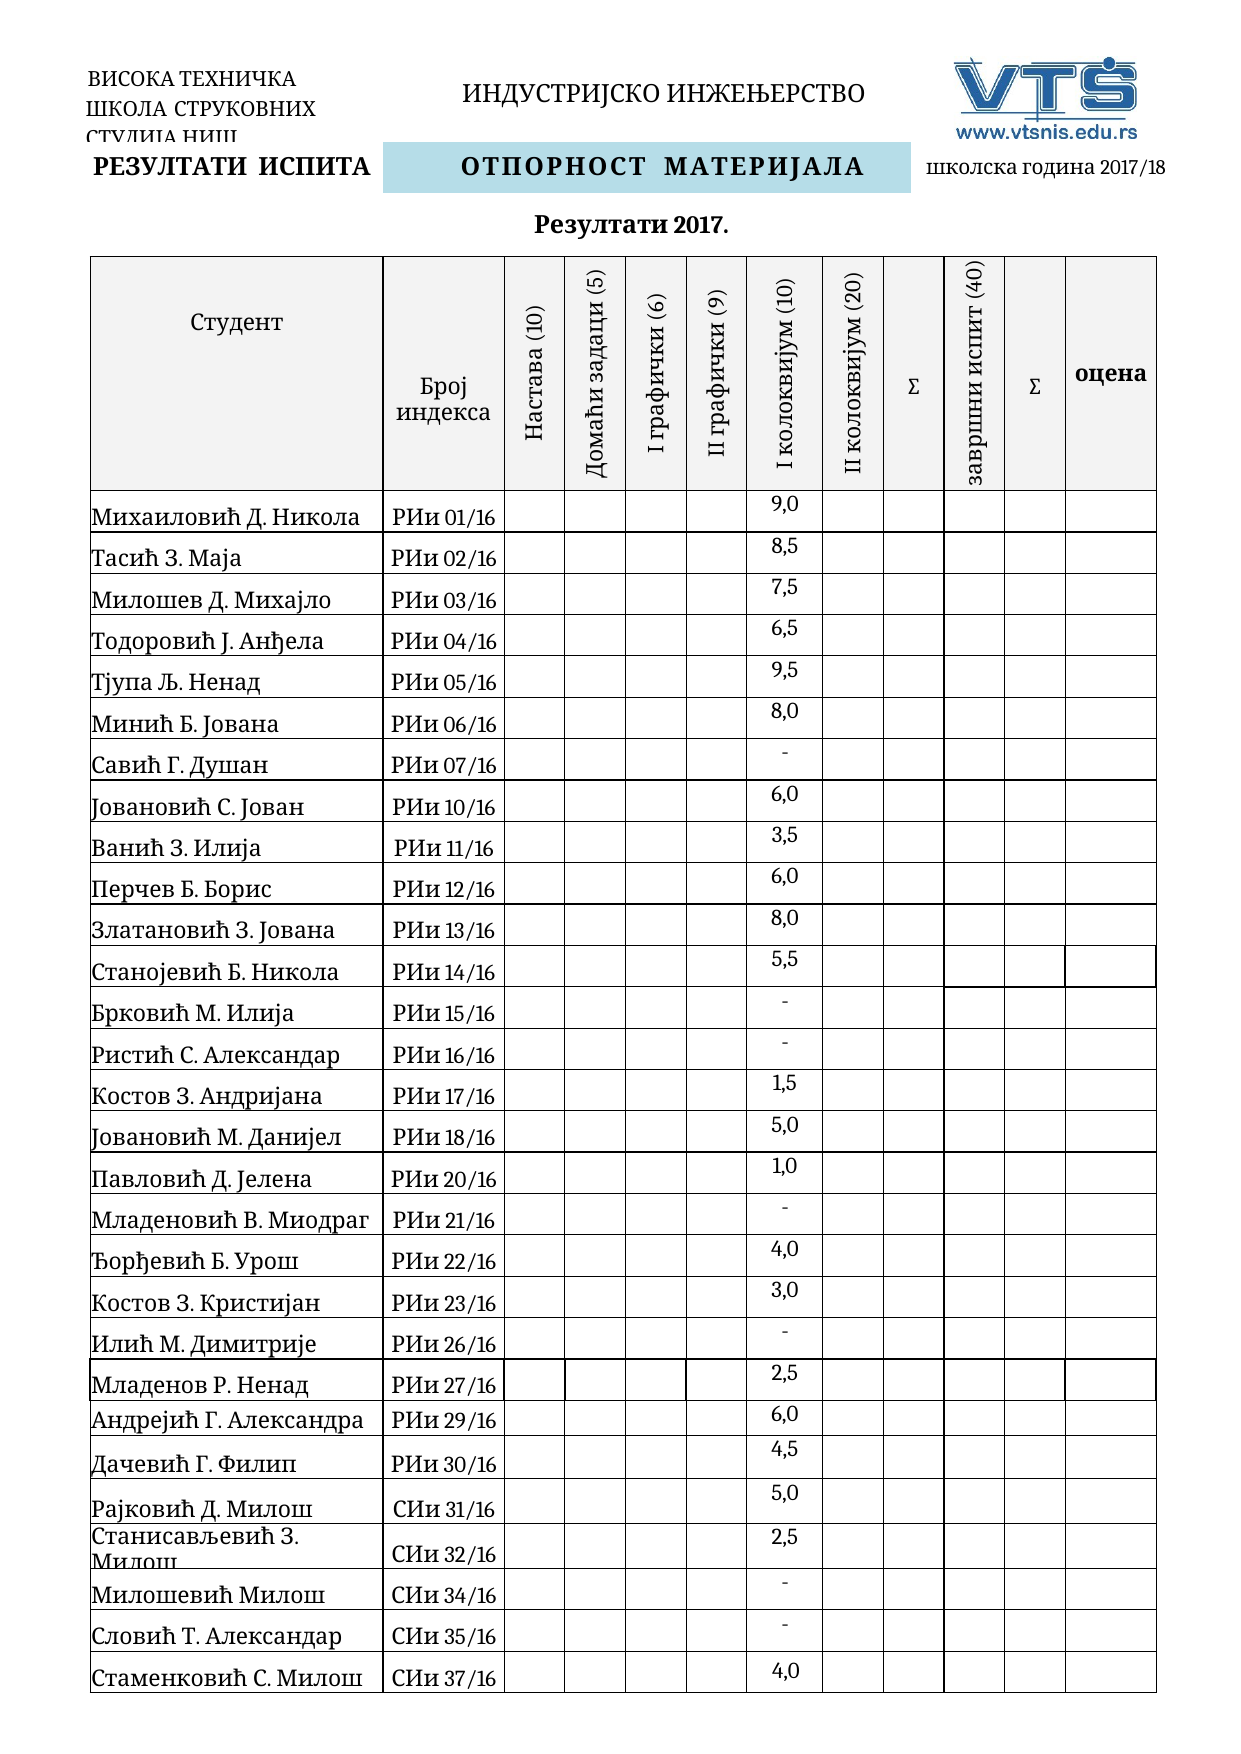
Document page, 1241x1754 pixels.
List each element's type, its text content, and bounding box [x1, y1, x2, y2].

table_cell [884, 574, 943, 614]
table_cell РИи 26/16 [384, 1318, 504, 1358]
table_cell [565, 1610, 625, 1651]
table_cell [687, 1153, 746, 1193]
table_cell [565, 987, 625, 1027]
table_cell 6,5 [747, 615, 822, 655]
table_cell Станисављевић З. Милош [91, 1524, 382, 1568]
table_cell [823, 533, 883, 572]
table_cell [1066, 533, 1156, 572]
table_header II колоквијум (20) [823, 257, 883, 490]
table_cell [505, 1436, 564, 1478]
table_header Број индекса [384, 257, 504, 490]
table_cell [945, 1070, 1004, 1110]
table_cell 6,0 [747, 863, 822, 903]
table_cell Милошевић Милош [91, 1569, 382, 1609]
table_cell РИи 11/16 [384, 822, 504, 862]
table_cell [687, 1318, 746, 1358]
table_cell СИи 32/16 [384, 1524, 504, 1568]
table_cell Минић Б. Јована [91, 698, 382, 738]
table_cell [823, 946, 883, 986]
table_cell 3,0 [747, 1277, 822, 1317]
table_cell [505, 1277, 564, 1317]
table_cell [884, 1610, 943, 1651]
table_cell [565, 1070, 625, 1110]
table_cell 4,0 [747, 1652, 822, 1692]
table_cell [945, 1479, 1004, 1523]
table_cell [565, 491, 625, 531]
table_header I колоквијум (10) [747, 257, 822, 490]
table_cell 4,5 [747, 1436, 822, 1478]
table_cell [884, 1401, 943, 1434]
table_header ВИСОКА ТЕХНИЧКА ШКОЛА СТРУКОВНИХ СТУДИЈА НИШ [61, 64, 383, 142]
table_cell [945, 1360, 1004, 1399]
table_cell [945, 491, 1004, 531]
table_cell [1066, 1070, 1156, 1110]
table_cell [1005, 1318, 1065, 1358]
table_cell РИи 12/16 [384, 863, 504, 903]
table_cell [626, 1436, 686, 1478]
table_cell [687, 615, 746, 655]
table_cell [626, 1360, 685, 1399]
table_cell 5,5 [747, 946, 822, 986]
table_cell [1005, 1070, 1065, 1110]
table_cell [505, 574, 564, 614]
table_cell [823, 656, 883, 697]
table_cell [884, 946, 943, 986]
table_cell Ристић С. Александар [91, 1029, 382, 1069]
table_cell [626, 491, 686, 531]
table_cell [823, 1235, 883, 1276]
table_cell [565, 1401, 625, 1434]
table_cell [565, 946, 625, 986]
table_cell [626, 1111, 686, 1151]
table_cell [1066, 1194, 1156, 1234]
table_cell [626, 739, 686, 779]
table_header II графички (9) [687, 257, 746, 490]
table_cell [884, 1153, 943, 1193]
table_cell - [747, 1029, 822, 1069]
table_cell 5,0 [747, 1111, 822, 1151]
table_cell [505, 1318, 564, 1358]
table_cell Стаменковић С. Милош [91, 1652, 382, 1692]
table_cell [823, 1318, 883, 1358]
table_cell [687, 1070, 746, 1110]
table_cell [945, 615, 1004, 655]
table_cell [945, 1318, 1004, 1358]
table_cell [1005, 1153, 1065, 1193]
table_cell [505, 1029, 564, 1069]
table_cell РИи 06/16 [384, 698, 504, 738]
table_cell [1005, 988, 1065, 1027]
table_cell [884, 1436, 943, 1478]
table_cell СИи 37/16 [384, 1652, 504, 1692]
table_cell [565, 698, 625, 738]
table_cell [687, 863, 746, 903]
table_cell [626, 905, 686, 945]
table_cell Резултати 2017. [61, 193, 1187, 245]
table_cell [565, 1235, 625, 1276]
table_cell РИи 13/16 [384, 905, 504, 945]
table_header завршни испит (40) [945, 257, 1004, 490]
table_cell [626, 1479, 686, 1523]
table_cell [1066, 739, 1156, 779]
table_cell РЕЗУЛТАТИ ИСПИТА [61, 142, 383, 193]
table_cell [945, 1610, 1004, 1651]
table_cell [626, 1652, 686, 1692]
table_cell [687, 1524, 746, 1568]
table_cell [823, 905, 883, 945]
table_cell [884, 905, 943, 945]
table_cell [884, 1569, 943, 1609]
table_cell СИи 35/16 [384, 1610, 504, 1651]
table_header Настава (10) [505, 257, 564, 490]
table_header I графички (6) [626, 257, 686, 490]
table_cell [1005, 615, 1065, 655]
table_cell [687, 1401, 746, 1434]
table_cell [565, 1524, 625, 1568]
table_cell РИи 14/16 [384, 946, 504, 986]
table_cell Андрејић Г. Александра [91, 1401, 382, 1434]
table_cell 9,0 [747, 491, 822, 531]
table_cell [884, 1235, 943, 1276]
table_cell [823, 822, 883, 862]
table_cell [884, 1524, 943, 1568]
table_cell [1066, 698, 1156, 738]
table_cell [687, 1029, 746, 1069]
table_cell [626, 781, 686, 821]
table_cell 8,0 [747, 905, 822, 945]
table_cell [945, 698, 1004, 738]
table_cell [823, 1524, 883, 1568]
table_cell [823, 615, 883, 655]
table_cell 9,5 [747, 656, 822, 697]
table_cell РИи 22/16 [384, 1235, 504, 1276]
table_cell - [747, 1569, 822, 1609]
table_cell [1005, 656, 1065, 697]
table_cell [1066, 1436, 1156, 1478]
table_cell [823, 1610, 883, 1651]
table_cell [626, 1610, 686, 1651]
table_cell Савић Г. Душан [91, 739, 382, 779]
table_cell [884, 781, 943, 821]
table_cell [565, 1318, 625, 1358]
table_cell Павловић Д. Јелена [91, 1153, 382, 1193]
table_cell [1066, 1153, 1156, 1193]
table_cell [1066, 822, 1156, 862]
table_cell [505, 1153, 564, 1193]
table_cell 8,0 [747, 698, 822, 738]
table_cell РИи 30/16 [384, 1436, 504, 1478]
table_cell [1005, 1524, 1065, 1568]
table_cell [945, 1194, 1004, 1234]
table_cell [626, 698, 686, 738]
table_cell [823, 1436, 883, 1478]
table_cell [565, 1194, 625, 1234]
table_cell [823, 781, 883, 821]
table_cell [1005, 1610, 1065, 1651]
table_cell [884, 698, 943, 738]
table_cell 6,0 [747, 781, 822, 821]
table_cell [1066, 574, 1156, 614]
table_cell Златановић З. Јована [91, 905, 382, 945]
table_cell [626, 822, 686, 862]
table_cell [565, 863, 625, 903]
table_cell [505, 1401, 564, 1434]
table_cell [687, 1436, 746, 1478]
table_cell [626, 1277, 686, 1317]
table_cell [626, 1318, 686, 1358]
table_cell [505, 656, 564, 697]
table_cell [687, 822, 746, 862]
table_cell [687, 1194, 746, 1234]
table_cell Станојевић Б. Никола [91, 946, 382, 986]
table_cell [945, 863, 1004, 903]
table_cell [884, 739, 943, 779]
table_cell - [747, 1610, 822, 1651]
table_cell [505, 1479, 564, 1523]
table_cell [884, 1070, 943, 1110]
table_cell [945, 781, 1004, 821]
table_cell [565, 1436, 625, 1478]
table_cell [945, 1277, 1004, 1317]
table_cell Брковић М. Илија [91, 987, 382, 1027]
table_cell Ђорђевић Б. Урош [91, 1235, 382, 1276]
table_cell [687, 905, 746, 945]
table_cell [823, 1360, 883, 1399]
table_cell [565, 739, 625, 779]
table_cell [505, 822, 564, 862]
table_cell [687, 1569, 746, 1609]
table_cell [884, 491, 943, 531]
table_cell 2,5 [747, 1360, 822, 1399]
table_cell [565, 905, 625, 945]
table_cell [884, 1652, 943, 1692]
table_cell [626, 1235, 686, 1276]
table_cell [1066, 1111, 1156, 1151]
table_cell [626, 1524, 686, 1568]
table_cell [505, 1610, 564, 1651]
table_cell [1066, 1277, 1156, 1317]
table_cell - [747, 739, 822, 779]
table_cell [945, 1235, 1004, 1276]
table_cell [626, 1029, 686, 1069]
table_cell Словић Т. Александар [91, 1610, 382, 1651]
table_cell [687, 1479, 746, 1523]
table_cell [626, 1153, 686, 1193]
table_cell [505, 1652, 564, 1692]
table_cell [1005, 822, 1065, 862]
table_cell РИи 21/16 [384, 1194, 504, 1234]
table_cell [565, 781, 625, 821]
table_cell [823, 1194, 883, 1234]
table_cell [884, 1360, 943, 1399]
table_cell Тодоровић Ј. Анђела [91, 615, 382, 655]
table_cell [1005, 1360, 1064, 1399]
table_cell [1005, 1235, 1065, 1276]
table_cell [884, 533, 943, 572]
table_cell РИи 20/16 [384, 1153, 504, 1193]
table_cell [945, 533, 1004, 572]
table_cell [565, 533, 625, 572]
table_cell [687, 1360, 746, 1399]
table_cell [687, 1277, 746, 1317]
table_cell РИи 23/16 [384, 1277, 504, 1317]
table_cell [505, 1235, 564, 1276]
table_cell [1066, 1318, 1156, 1358]
table_cell [687, 574, 746, 614]
table_cell [823, 1070, 883, 1110]
table_cell Перчев Б. Борис [91, 863, 382, 903]
table_cell [1005, 491, 1065, 531]
table_cell [505, 946, 564, 986]
table_cell [823, 1111, 883, 1151]
table_cell [945, 656, 1004, 697]
table_cell [505, 533, 564, 572]
table_cell [823, 491, 883, 531]
table_header ∑ [1005, 257, 1065, 490]
table_cell [1005, 1436, 1065, 1478]
table_cell [626, 615, 686, 655]
table_cell Тасић З. Маја [91, 533, 382, 572]
table_cell [565, 615, 625, 655]
table_cell [687, 946, 746, 986]
table_cell РИи 07/16 [384, 739, 504, 779]
table_cell [1066, 1360, 1155, 1399]
table_cell [1066, 1029, 1156, 1069]
table_cell [565, 1479, 625, 1523]
table_cell [945, 1436, 1004, 1478]
table_cell [945, 574, 1004, 614]
table_cell [687, 491, 746, 531]
table_cell Ванић З. Илија [91, 822, 382, 862]
table_cell Младенов Р. Ненад [91, 1360, 382, 1399]
table_cell [1005, 781, 1065, 821]
table_cell [884, 1111, 943, 1151]
table_header оцена [1066, 257, 1156, 490]
table_cell [945, 739, 1004, 779]
table_cell [565, 1153, 625, 1193]
table_cell [1005, 863, 1065, 903]
table_cell [1005, 698, 1065, 738]
table_cell [626, 533, 686, 572]
table_cell 7,5 [747, 574, 822, 614]
table_cell [1005, 905, 1065, 945]
table_cell 8,5 [747, 533, 822, 572]
table_cell [1005, 1277, 1065, 1317]
table_cell - [747, 987, 822, 1027]
table_cell [505, 1360, 564, 1399]
table_cell 6,0 [747, 1401, 822, 1434]
table_cell [945, 988, 1004, 1027]
table_cell [687, 1235, 746, 1276]
table_cell РИи 15/16 [384, 987, 504, 1027]
table_cell РИи 04/16 [384, 615, 504, 655]
table_cell 4,0 [747, 1235, 822, 1276]
table_cell [566, 1360, 625, 1399]
table_cell [945, 905, 1004, 945]
table_cell РИи 16/16 [384, 1029, 504, 1069]
table_cell [1066, 656, 1156, 697]
table_cell [1005, 1194, 1065, 1234]
table_cell Јовановић М. Данијел [91, 1111, 382, 1151]
table_cell Тјупа Љ. Ненад [91, 656, 382, 697]
table_cell [884, 1194, 943, 1234]
table_cell [823, 1652, 883, 1692]
table_cell Илић М. Димитрије [91, 1318, 382, 1358]
table_cell Михаиловић Д. Никола [91, 491, 382, 531]
table_cell [1066, 1235, 1156, 1276]
table_cell [823, 1029, 883, 1069]
table_cell [505, 1194, 564, 1234]
table_cell [1066, 781, 1156, 821]
table_cell - [747, 1318, 822, 1358]
table_cell РИи 27/16 [384, 1360, 503, 1399]
table_cell Милошев Д. Михајло [91, 574, 382, 614]
table_cell [626, 946, 686, 986]
table_cell [1066, 615, 1156, 655]
table_cell [626, 1569, 686, 1609]
table_cell [823, 987, 883, 1027]
table_cell [884, 863, 943, 903]
table_cell [565, 1029, 625, 1069]
table_cell 5,0 [747, 1479, 822, 1523]
table_cell [1066, 1610, 1156, 1651]
table_cell [1066, 491, 1156, 531]
table_cell [884, 987, 943, 1027]
table_cell РИи 17/16 [384, 1070, 504, 1110]
table_cell РИи 02/16 [384, 533, 504, 572]
table_cell [945, 1153, 1004, 1193]
table_cell [505, 781, 564, 821]
table_cell [1005, 1652, 1065, 1692]
table_cell [626, 987, 686, 1027]
table_cell [1066, 863, 1156, 903]
table_cell Дачевић Г. Филип [91, 1436, 382, 1478]
table_cell РИи 29/16 [384, 1401, 504, 1434]
table_cell [505, 905, 564, 945]
picture [953, 56, 1137, 64]
table_cell [1005, 1401, 1065, 1434]
table_cell [823, 739, 883, 779]
table_cell СИи 34/16 [384, 1569, 504, 1609]
table_cell [884, 615, 943, 655]
table_cell [1066, 988, 1156, 1027]
table_cell Костов З. Кристијан [91, 1277, 382, 1317]
table_cell [565, 1277, 625, 1317]
table_cell [945, 1569, 1004, 1609]
table_cell [945, 1029, 1004, 1069]
table_cell [823, 1479, 883, 1523]
table_header Домаћи задаци (5) [565, 257, 625, 490]
table_cell [823, 1401, 883, 1434]
table_cell РИи 01/16 [384, 491, 504, 531]
table_cell [687, 656, 746, 697]
table_cell [687, 739, 746, 779]
table_cell ОТПОРНОСТ МАТЕРИЈАЛА [383, 142, 911, 193]
table_cell [823, 863, 883, 903]
table_cell [505, 1111, 564, 1151]
table_cell [505, 1070, 564, 1110]
table_cell [505, 987, 564, 1027]
table_cell [626, 863, 686, 903]
table_cell [1005, 739, 1065, 779]
table_cell [884, 1318, 943, 1358]
table_cell [565, 1569, 625, 1609]
table_cell [945, 1111, 1004, 1151]
table_cell [505, 698, 564, 738]
table_cell РИи 03/16 [384, 574, 504, 614]
table_cell [1066, 905, 1156, 945]
table_cell Рајковић Д. Милош [91, 1479, 382, 1523]
table_cell [945, 1401, 1004, 1434]
table_cell [945, 1524, 1004, 1568]
table_cell [505, 491, 564, 531]
table_cell [687, 698, 746, 738]
table_cell [884, 656, 943, 697]
table_cell [945, 1652, 1004, 1692]
table_cell [884, 822, 943, 862]
table_header Студент [91, 257, 382, 490]
table_cell 1,0 [747, 1153, 822, 1193]
table_cell [565, 574, 625, 614]
table_cell [1005, 533, 1065, 572]
table_cell [626, 1194, 686, 1234]
table_cell [505, 1524, 564, 1568]
table_cell [565, 1111, 625, 1151]
table_cell [626, 574, 686, 614]
table_cell [687, 781, 746, 821]
table_cell РИи 18/16 [384, 1111, 504, 1151]
table_cell [1005, 574, 1065, 614]
table_cell [823, 1277, 883, 1317]
table_cell [687, 1652, 746, 1692]
table_cell [1066, 1524, 1156, 1568]
table_header ∑ [884, 257, 943, 490]
table_cell [565, 656, 625, 697]
table_cell школска година 2017/18 [911, 142, 1187, 193]
table_cell [687, 533, 746, 572]
table_header [911, 64, 1187, 142]
table_cell [626, 1070, 686, 1110]
table_cell [687, 987, 746, 1027]
table_cell Младеновић В. Миодраг [91, 1194, 382, 1234]
table_cell [505, 739, 564, 779]
table_cell СИи 31/16 [384, 1479, 504, 1523]
table_cell [884, 1479, 943, 1523]
table_cell [823, 574, 883, 614]
table_cell [565, 1652, 625, 1692]
table_cell [687, 1610, 746, 1651]
table_cell [1066, 946, 1155, 986]
table_cell [565, 822, 625, 862]
table_cell 3,5 [747, 822, 822, 862]
table_cell - [747, 1194, 822, 1234]
table_cell [1005, 1479, 1065, 1523]
table_cell [505, 615, 564, 655]
table_cell [1066, 1479, 1156, 1523]
table_cell [505, 863, 564, 903]
table_cell [1005, 946, 1064, 986]
table_cell [884, 1277, 943, 1317]
table_cell [823, 1569, 883, 1609]
table_cell [945, 822, 1004, 862]
table_cell [884, 1029, 943, 1069]
table_cell [626, 656, 686, 697]
table_header ИНДУСТРИЈСКО ИНЖЕЊЕРСТВО [383, 64, 911, 142]
table_cell [626, 1401, 686, 1434]
table_cell [505, 1569, 564, 1609]
table_cell Костов З. Андријана [91, 1070, 382, 1110]
table_cell 1,5 [747, 1070, 822, 1110]
table_cell РИи 10/16 [384, 781, 504, 821]
table_cell [823, 698, 883, 738]
table_cell [687, 1111, 746, 1151]
table_cell [1005, 1569, 1065, 1609]
table_cell Јовановић С. Јован [91, 781, 382, 821]
table_cell [1066, 1652, 1156, 1692]
table_cell [823, 1153, 883, 1193]
table_cell [1005, 1029, 1065, 1069]
table_cell [1066, 1401, 1156, 1434]
table_cell [945, 946, 1004, 986]
table_cell [1066, 1569, 1156, 1609]
table_cell РИи 05/16 [384, 656, 504, 697]
table_cell [1005, 1111, 1065, 1151]
table_cell 2,5 [747, 1524, 822, 1568]
